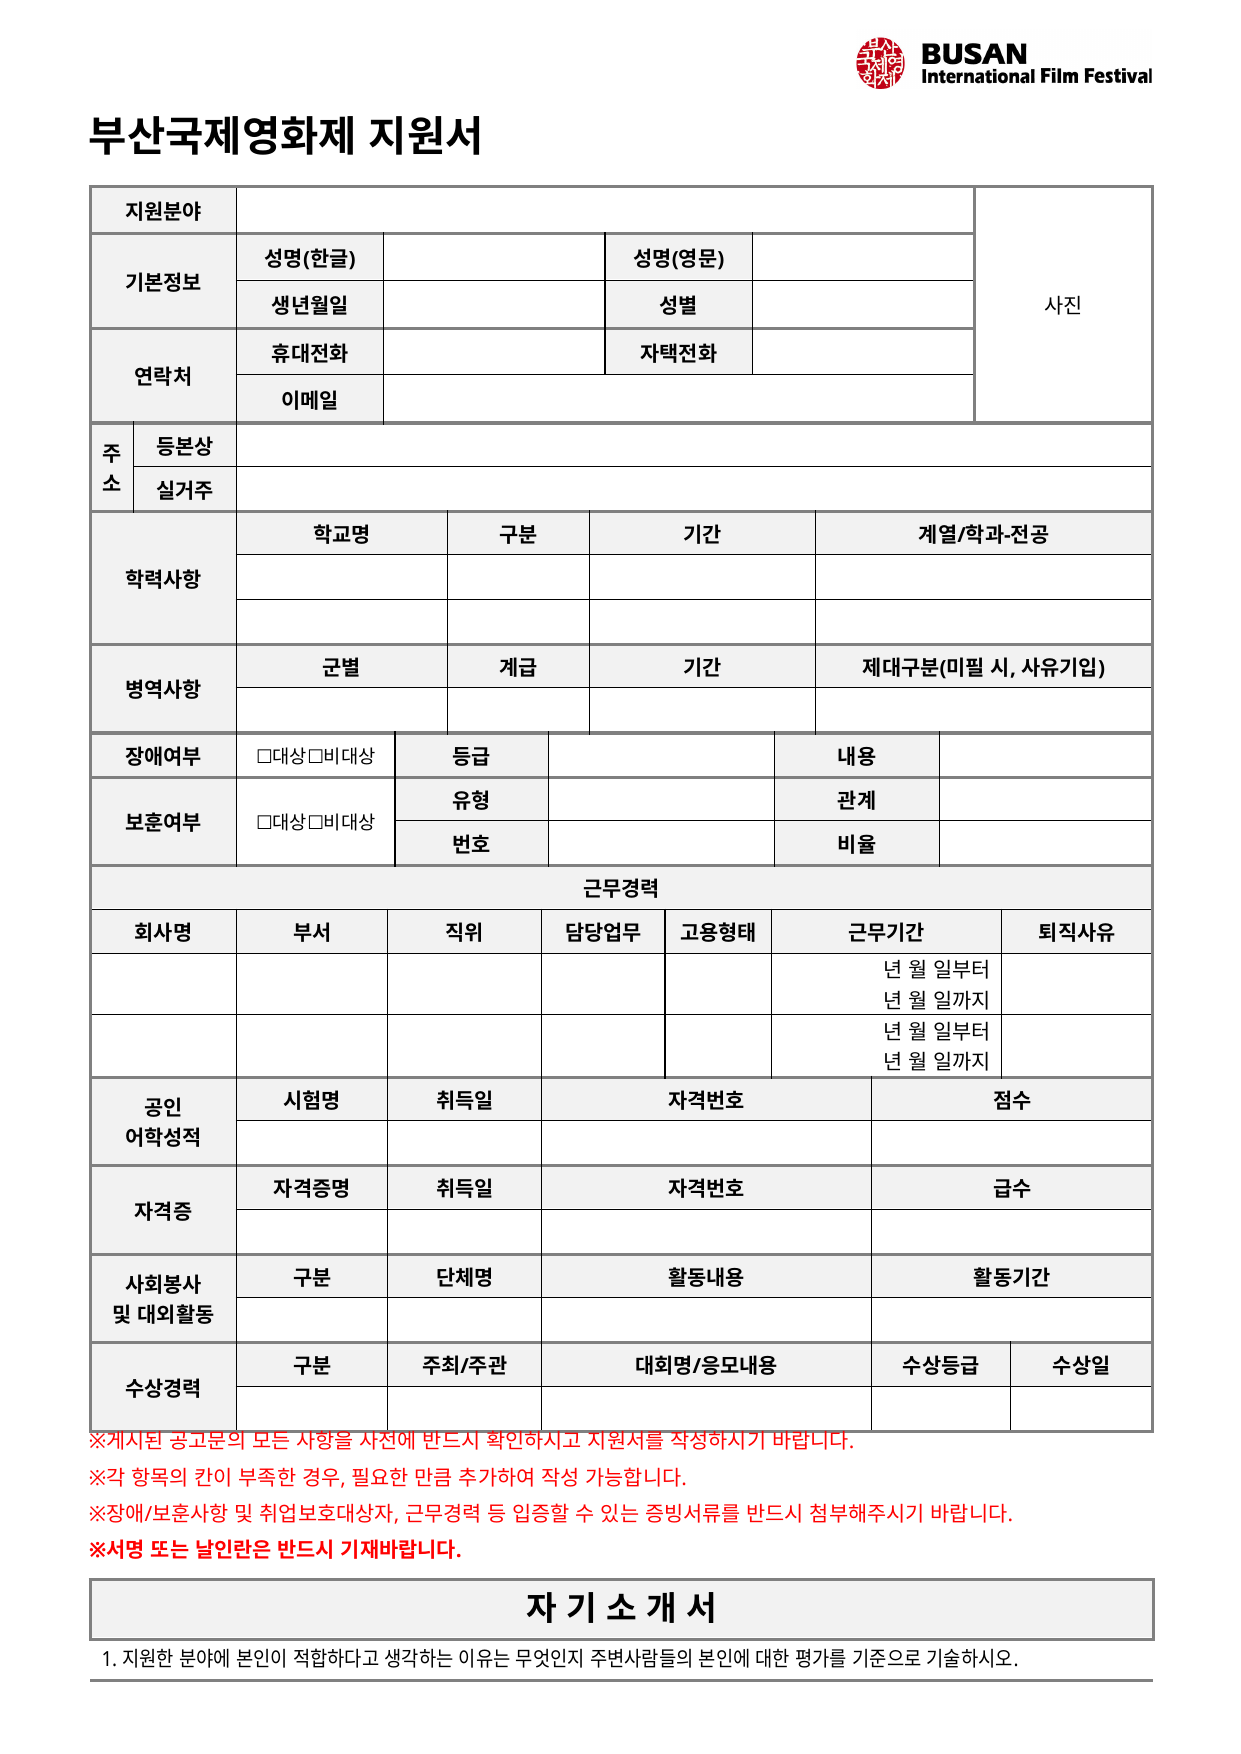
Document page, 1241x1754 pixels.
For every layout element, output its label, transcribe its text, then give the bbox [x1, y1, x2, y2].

table_cell 학교명 [237, 513, 447, 554]
table_cell 계열/학과-전공 [816, 513, 1151, 554]
table_cell [666, 1015, 771, 1076]
table_cell [590, 555, 815, 598]
table_cell 구분 [237, 1344, 387, 1386]
table_cell 근무경력 [92, 867, 1151, 908]
table_cell 급수 [872, 1167, 1151, 1208]
table_cell [816, 555, 1151, 598]
table_cell 계급 [448, 646, 589, 687]
text ※장애/보훈사항 및 취업보호대상자, 근무경력 등 입증할 수 있는 증빙서류를 반드시 첨부해주시기 바랍니다. [89, 1506, 1152, 1525]
table_cell 유형 [396, 779, 548, 820]
table_cell 제대구분(미필 시, 사유기입) [816, 646, 1151, 687]
table_cell [542, 1210, 871, 1253]
table_cell [940, 779, 1151, 820]
table_cell 관계 [775, 779, 939, 820]
table_cell 년 월 일부터 년 월 일까지 [772, 954, 1001, 1014]
table_cell [816, 600, 1151, 643]
table_cell 장애여부 [92, 735, 236, 776]
table_cell [237, 425, 1151, 466]
table_header 사진 [976, 188, 1151, 421]
table_cell [542, 1387, 871, 1430]
table_cell 구분 [237, 1256, 387, 1297]
table_cell [542, 954, 664, 1014]
table_cell 점수 [872, 1079, 1151, 1120]
table_cell [237, 1121, 387, 1164]
table_cell [872, 1210, 1151, 1253]
table_cell [940, 735, 1151, 776]
table_cell 기간 [590, 513, 815, 554]
table_cell 번호 [396, 821, 548, 864]
table_cell 취득일 [388, 1167, 541, 1208]
table_cell [1002, 1015, 1151, 1076]
table_cell [237, 1210, 387, 1253]
table_header 지원분야 [92, 188, 236, 232]
table_cell [816, 688, 1151, 731]
table_cell 이메일 [237, 375, 383, 421]
table_cell 퇴직사유 [1002, 910, 1151, 953]
table_cell [237, 1298, 387, 1341]
table_cell [753, 235, 973, 279]
table_cell [448, 600, 589, 643]
table_cell [753, 330, 973, 374]
table_cell 군별 [237, 646, 447, 687]
table_cell 내용 [775, 735, 939, 776]
table_cell 활동내용 [542, 1256, 871, 1297]
table_cell 기본정보 [92, 235, 236, 327]
table_cell 자격증명 [237, 1167, 387, 1208]
table_cell 담당업무 [542, 910, 664, 953]
table_cell [448, 555, 589, 598]
table_cell 자격번호 [542, 1167, 871, 1208]
table_cell 수상경력 [92, 1344, 236, 1430]
table_cell [940, 821, 1151, 864]
table_cell [753, 281, 973, 327]
table_cell 등급 [396, 735, 548, 776]
table_cell [237, 954, 387, 1014]
table_cell 생년월일 [237, 281, 383, 327]
table_cell 단체명 [388, 1256, 541, 1297]
table_cell 구분 [448, 513, 589, 554]
table_cell [384, 235, 604, 279]
table_cell [1002, 954, 1151, 1014]
table_cell [542, 1121, 871, 1164]
table_cell 수상등급 [872, 1344, 1010, 1386]
table_cell [388, 954, 541, 1014]
table_cell 주최/주관 [388, 1344, 541, 1386]
table_cell [388, 1210, 541, 1253]
table_cell [448, 688, 589, 731]
table_cell 주소 [92, 425, 133, 510]
table_cell 취득일 [388, 1079, 541, 1120]
table_cell [542, 1015, 664, 1076]
table_cell 성명(영문) [606, 235, 752, 279]
table_cell [542, 1298, 871, 1341]
table_cell [666, 954, 771, 1014]
table_cell [549, 779, 774, 820]
table_cell [237, 1387, 387, 1430]
table_cell [237, 1015, 387, 1076]
table_cell [872, 1387, 1010, 1430]
table_cell [388, 1387, 541, 1430]
table_cell [549, 735, 774, 776]
table_cell [549, 821, 774, 864]
table_cell 사회봉사 및 대외활동 [92, 1256, 236, 1341]
table_cell 직위 [388, 910, 541, 953]
table_cell 대상비대상 [237, 779, 394, 864]
table_cell 자택전화 [606, 330, 752, 374]
table_cell [384, 281, 604, 327]
table_cell 공인 어학성적 [92, 1079, 236, 1164]
text 부산국제영화제 지원서 [89, 103, 1152, 163]
table_cell 대회명/응모내용 [542, 1344, 871, 1386]
table_cell [872, 1121, 1151, 1164]
picture [856, 29, 1152, 89]
table_cell [237, 688, 447, 731]
table_cell 시험명 [237, 1079, 387, 1120]
table_cell 성별 [606, 281, 752, 327]
table_cell [237, 600, 447, 643]
table_cell 등본상 [134, 425, 236, 466]
table_cell [92, 954, 236, 1014]
table_cell 학력사항 [92, 513, 236, 643]
table_cell [237, 467, 1151, 510]
text ※게시된 공고문의 모든 사항을 사전에 반드시 확인하시고 지원서를 작성하시기 바랍니다. [89, 1433, 1152, 1453]
table_cell 회사명 [92, 910, 236, 953]
table_cell 자격번호 [542, 1079, 871, 1120]
table_cell 년 월 일부터 년 월 일까지 [772, 1015, 1001, 1076]
table_cell [384, 375, 973, 421]
table_cell [388, 1298, 541, 1341]
text ※서명 또는 날인란은 반드시 기재바랍니다. [89, 1542, 1152, 1562]
table_cell 연락처 [92, 330, 236, 421]
table_cell 병역사항 [92, 646, 236, 731]
table_cell [388, 1121, 541, 1164]
table_header 자 기 소 개 서 [92, 1581, 1152, 1637]
table_cell 비율 [775, 821, 939, 864]
table_cell 성명(한글) [237, 235, 383, 279]
table_cell 실거주 [134, 467, 236, 510]
text ※각 항목의 칸이 부족한 경우, 필요한 만큼 추가하여 작성 가능합니다. [89, 1469, 1152, 1489]
table_cell 근무기간 [772, 910, 1001, 953]
table_cell 자격증 [92, 1167, 236, 1253]
table_cell [92, 1015, 236, 1076]
table_cell [388, 1015, 541, 1076]
table_cell 수상일 [1011, 1344, 1151, 1386]
table_cell 보훈여부 [92, 779, 236, 864]
table_cell 부서 [237, 910, 387, 953]
table_cell [237, 555, 447, 598]
table_cell [384, 330, 604, 374]
table_cell 고용형태 [666, 910, 771, 953]
table_header [237, 188, 973, 232]
table_cell 대상비대상 [237, 735, 394, 776]
table_cell [1011, 1387, 1151, 1430]
table_cell 휴대전화 [237, 330, 383, 374]
table_cell [590, 688, 815, 731]
table_cell [590, 600, 815, 643]
table_cell 기간 [590, 646, 815, 687]
table_cell [872, 1298, 1151, 1341]
table_cell 활동기간 [872, 1256, 1151, 1297]
table_cell 1. 지원한 분야에 본인이 적합하다고 생각하는 이유는 무엇인지 주변사람들의 본인에 대한 평가를 기준으로 기술하시오. [90, 1641, 1153, 1679]
